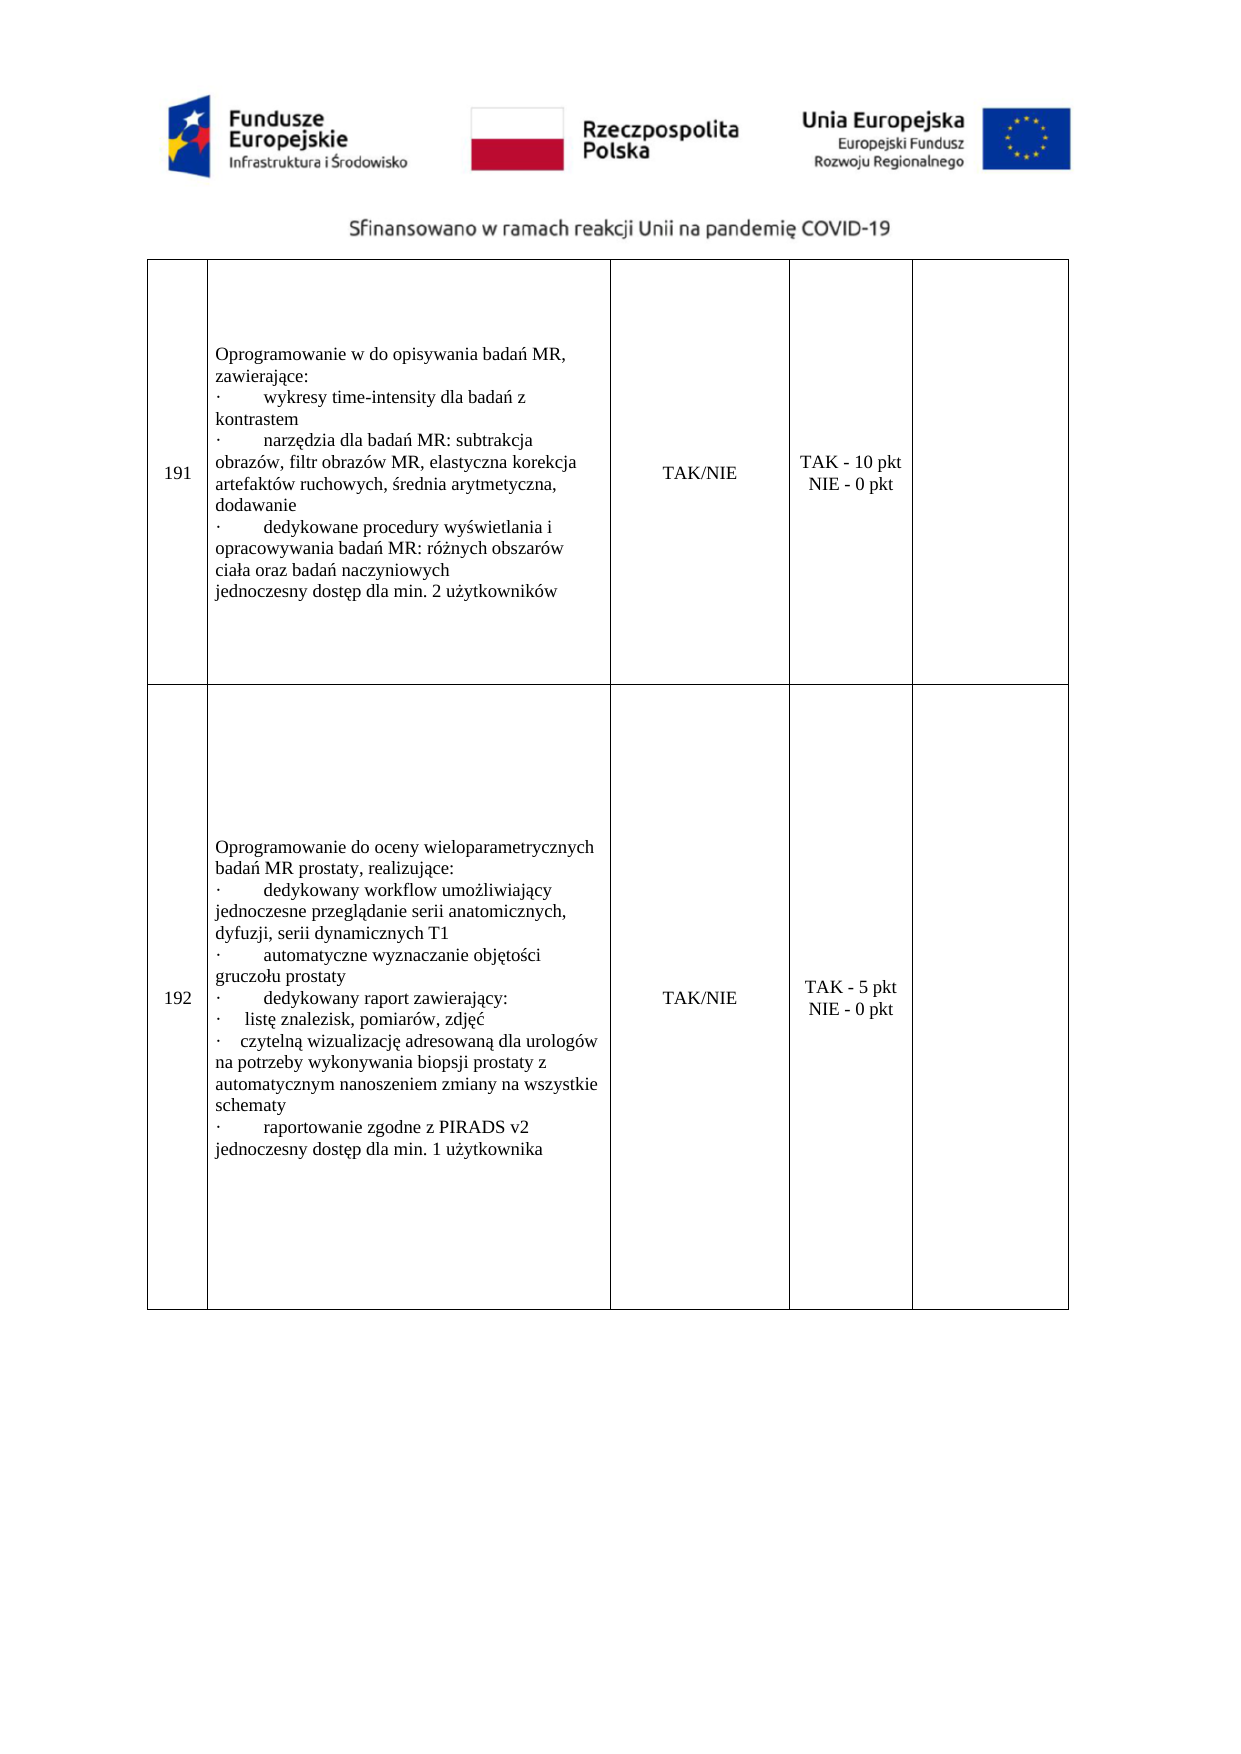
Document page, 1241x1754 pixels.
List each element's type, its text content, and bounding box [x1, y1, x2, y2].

table_cell Oprogramowanie w do opisywania badań MR, zawierające: · wykresy time-intensity dla badań z kontrastem · narzędzia dla badań MR: subtrakcja obrazów, filtr obrazów MR, elastyczna korekcja artefaktów ruchowych, średnia arytmetyczna, dodawanie · dedykowane procedury wyświetlania i opracowywania badań MR: różnych obszarów ciała oraz badań naczyniowych jednoczesny dostęp dla min. 2 użytkowników [208, 260, 610, 684]
table_cell Oprogramowanie do oceny wieloparametrycznych badań MR prostaty, realizujące: · dedykowany workflow umożliwiający jednoczesne przeglądanie serii anatomicznych, dyfuzji, serii dynamicznych T1 · automatyczne wyznaczanie objętości gruczołu prostaty · dedykowany raport zawierający: · listę znalezisk, pomiarów, zdjęć · czytelną wizualizację adresowaną dla urologów na potrzeby wykonywania biopsji prostaty z automatycznym nanoszeniem zmiany na wszystkie schematy · raportowanie zgodne z PIRADS v2 jednoczesny dostęp dla min. 1 użytkownika [208, 685, 610, 1309]
table_cell TAK - 10 pkt NIE - 0 pkt [790, 260, 912, 684]
picture [147, 73, 1093, 260]
table_cell 192 [148, 685, 207, 1309]
table_cell TAK/NIE [611, 685, 789, 1309]
table_cell [913, 260, 1068, 684]
table_cell TAK - 5 pkt NIE - 0 pkt [790, 685, 912, 1309]
table_cell TAK/NIE [611, 260, 789, 684]
table_cell [913, 685, 1068, 1309]
table_cell 191 [148, 260, 207, 684]
